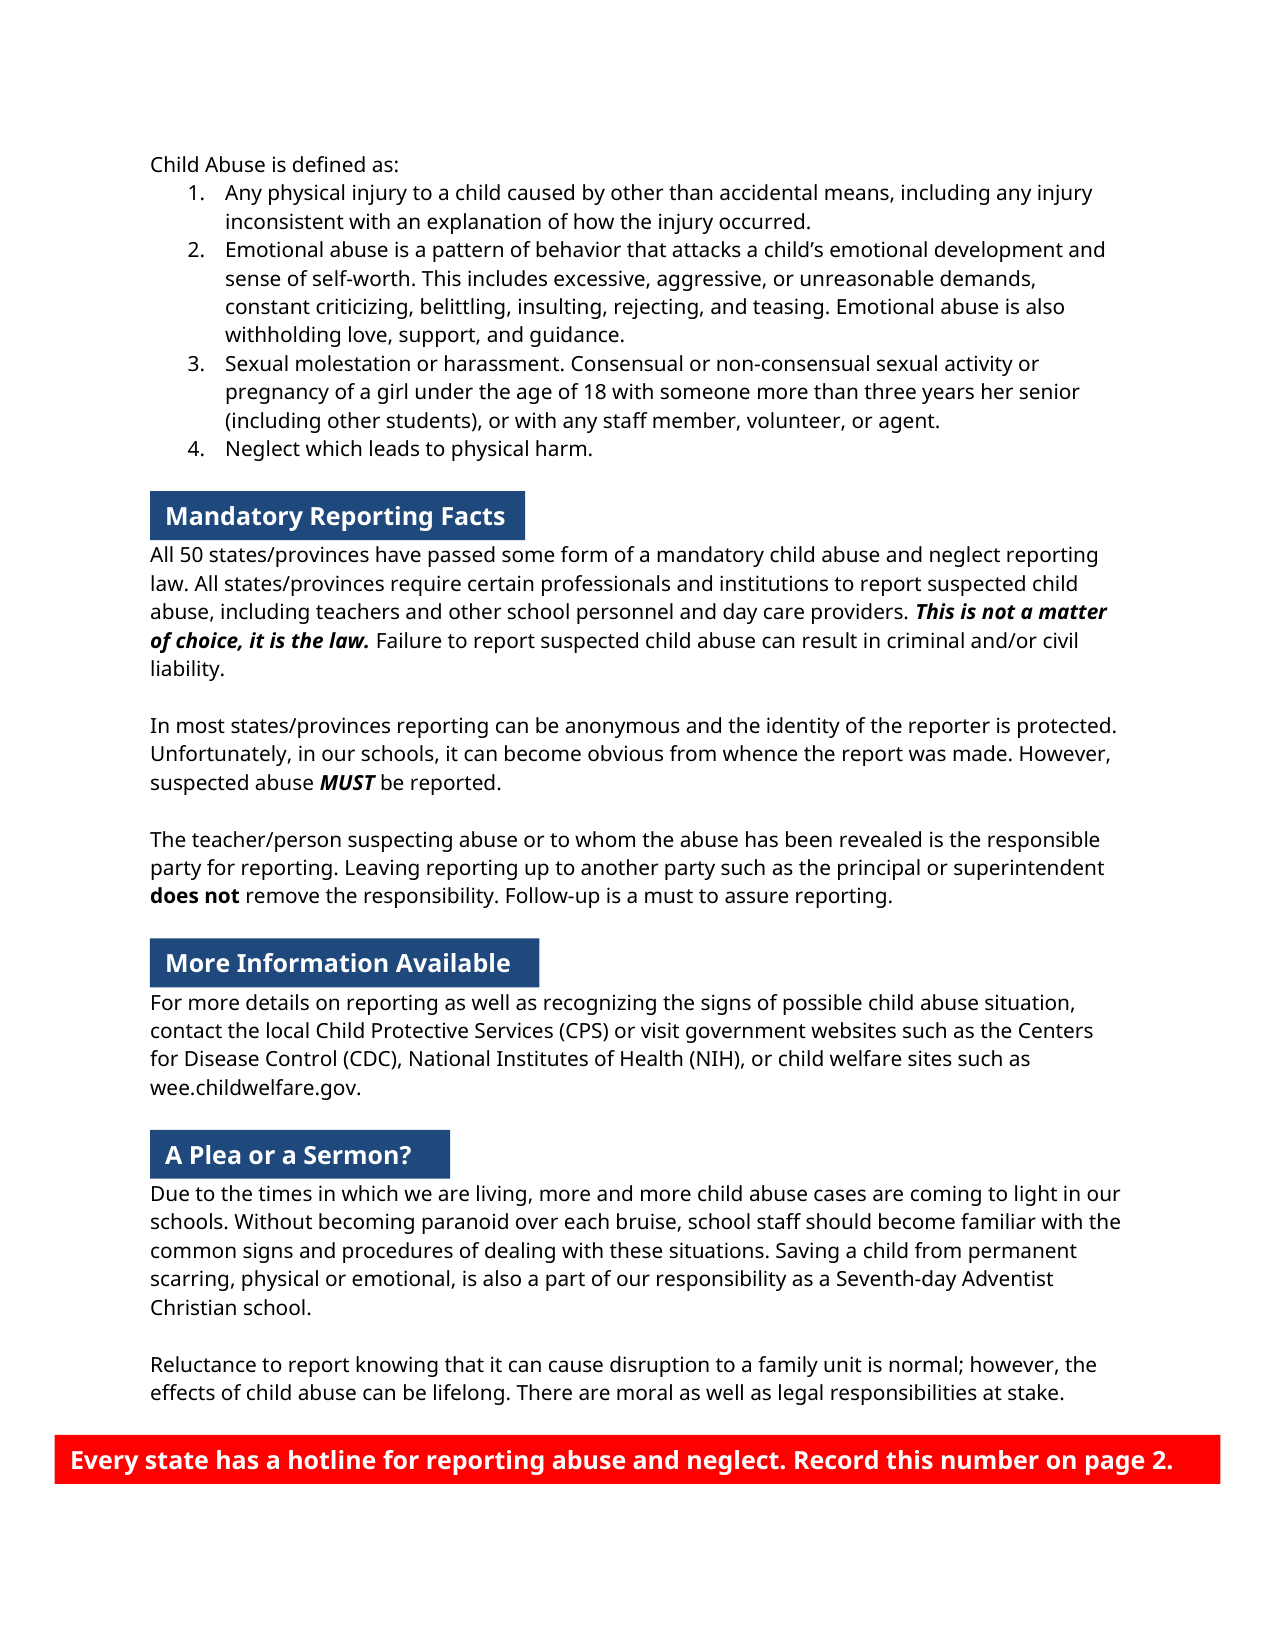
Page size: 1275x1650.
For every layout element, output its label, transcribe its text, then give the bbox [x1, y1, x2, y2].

text All 50 states/provinces have passed some form of a mandatory child abuse and neglect reporting law. All states/provinces require certain professionals and institutions to report suspected child abuse, including teachers and other school personnel and day care providers. This is not a matter of choice, it is the law. Failure to report suspected child abuse can result in criminal and/or civil liability. [150, 540, 1125, 683]
list Sexual molestation or harassment. Consensual or non-consensual sexual activity or pregnancy of a girl under the age of 18 with someone more than three years her senior (including other students), or with any staff member, volunteer, or agent. [187, 349, 1125, 434]
list Emotional abuse is a pattern of behavior that attacks a child’s emotional development and sense of self-worth. This includes excessive, aggressive, or unreasonable demands, constant criticizing, belittling, insulting, rejecting, and teasing. Emotional abuse is also withholding love, support, and guidance. [187, 235, 1125, 349]
text Child Abuse is defined as: [150, 150, 1125, 178]
text Due to the times in which we are living, more and more child abuse cases are coming to light in our schools. Without becoming paranoid over each bruise, school staff should become familiar with the common signs and procedures of dealing with these situations. Saving a child from permanent scarring, physical or emotional, is also a part of our responsibility as a Seventh-day Adventist Christian school. [150, 1179, 1125, 1321]
text In most states/provinces reporting can be anonymous and the identity of the reporter is protected. Unfortunately, in our schools, it can become obvious from whence the report was made. However, suspected abuse MUST be reported. [150, 711, 1125, 796]
list Any physical injury to a child caused by other than accidental means, including any injury inconsistent with an explanation of how the injury occurred. [187, 178, 1125, 235]
text The teacher/person suspecting abuse or to whom the abuse has been revealed is the responsible party for reporting. Leaving reporting up to another party such as the principal or superintendent does not remove the responsibility. Follow-up is a must to assure reporting. [150, 825, 1125, 910]
list Neglect which leads to physical harm. [187, 434, 1125, 463]
text Reluctance to report knowing that it can cause disruption to a family unit is normal; however, the effects of child abuse can be lifelong. There are moral as well as legal responsibilities at stake. [150, 1350, 1125, 1407]
text For more details on reporting as well as recognizing the signs of possible child abuse situation, contact the local Child Protective Services (CPS) or visit government websites such as the Centers for Disease Control (CDC), National Institutes of Health (NIH), or child welfare sites such as wee.childwelfare.gov. [150, 988, 1125, 1101]
